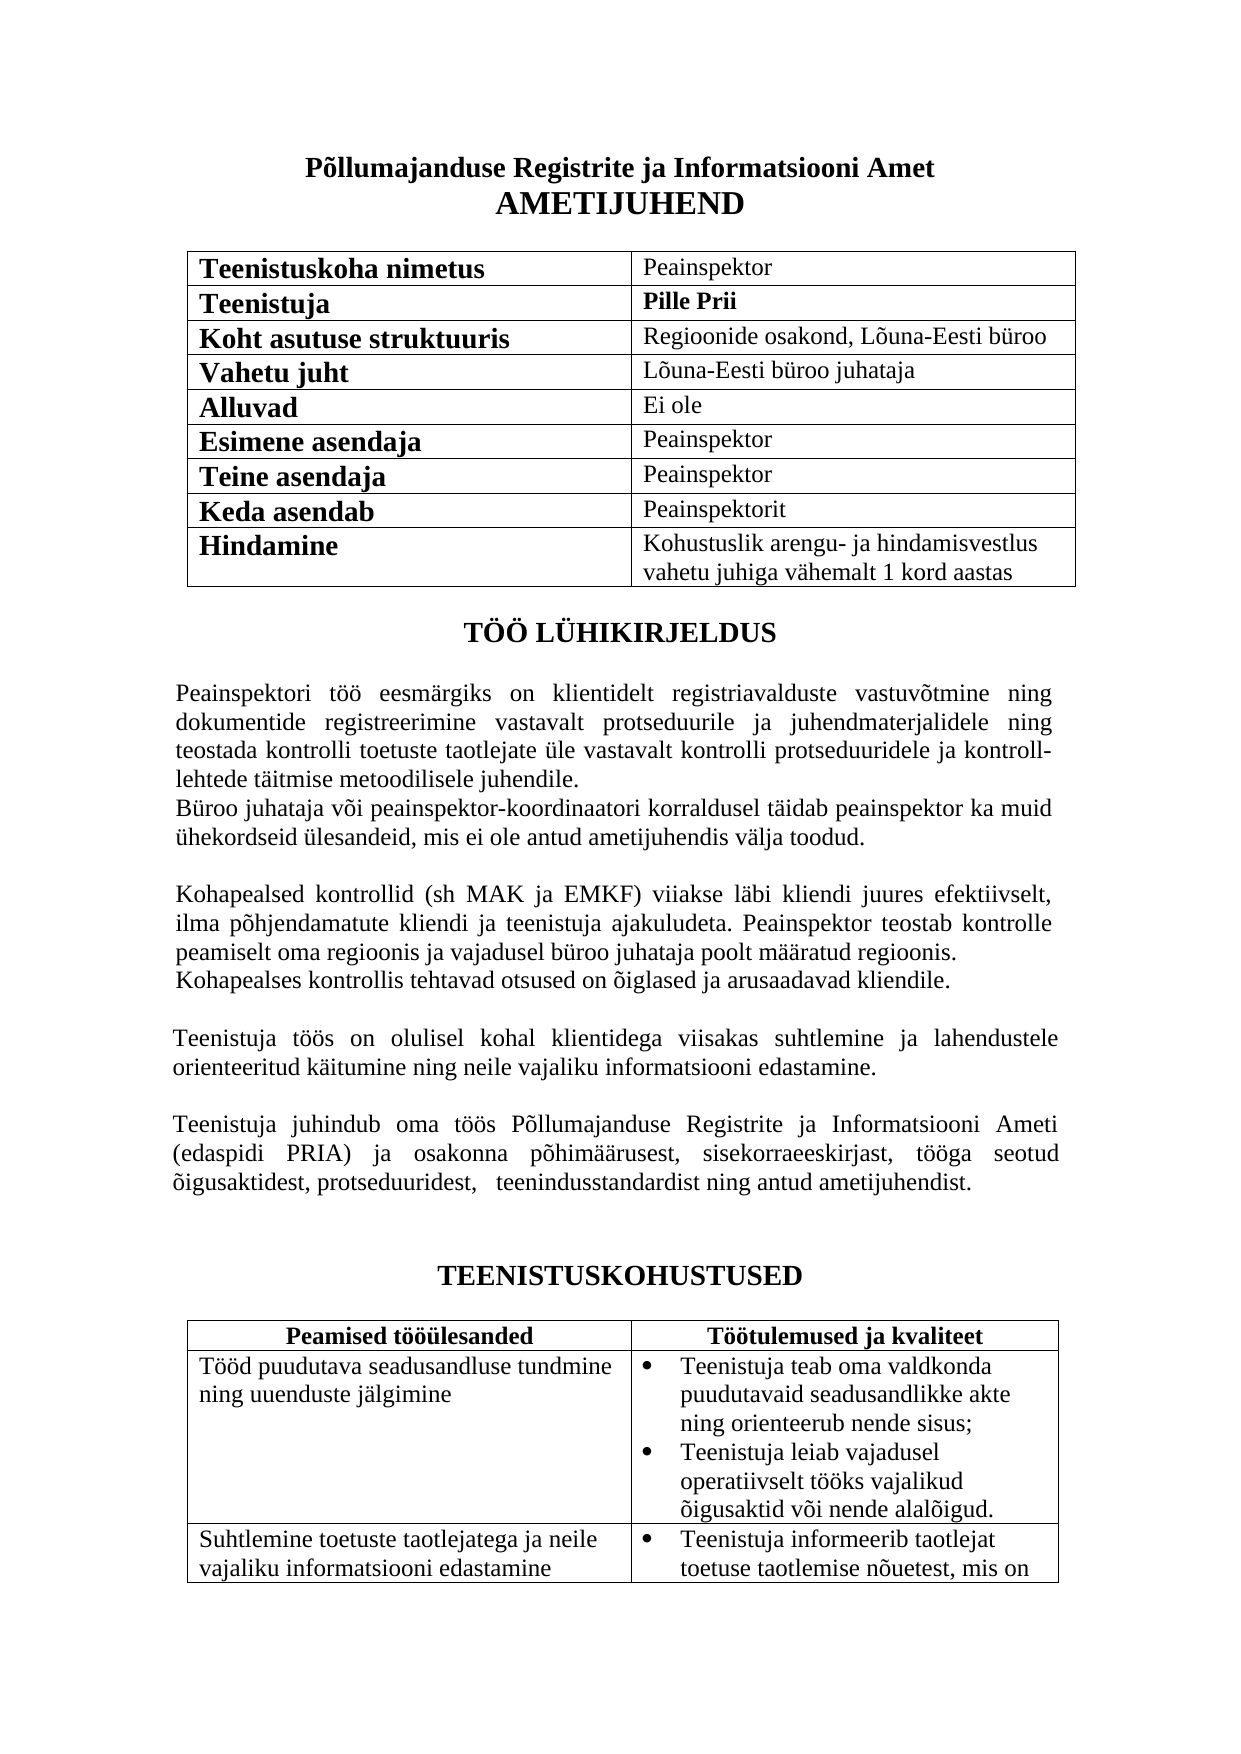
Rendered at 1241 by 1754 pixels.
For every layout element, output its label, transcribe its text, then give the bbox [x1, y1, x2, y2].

subtitle TÖÖ LÜHIKIRJELDUS [187, 616, 1053, 649]
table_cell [188, 1524, 631, 1582]
table_cell Vahetu juht [188, 355, 631, 389]
table_cell Teenistuja teab oma valdkonda puudutavaid seadusandlikke akte ning orienteerub nende sisus; Teenistuja leiab vajadusel operatiivselt tööks vajalikud õigusaktid või nende alalõigud. [632, 1351, 1058, 1523]
table_cell Keda asendab [188, 494, 631, 527]
table_cell Koht asutuse struktuuris [188, 321, 631, 354]
table_cell Peainspektorit [632, 494, 1075, 527]
text Büroo juhataja või peainspektor-koordinaatori korraldusel täidab peainspektor ka muid ühekordseid ülesandeid, mis ei ole antud ametijuhendis välja toodud. [175, 793, 1053, 850]
subtitle Põllumajanduse Registrite ja Informatsiooni Amet [187, 150, 1053, 183]
table_header Peamised tööülesanded [188, 1321, 631, 1350]
table_cell Regioonide osakond, Lõuna-Eesti büroo [632, 321, 1075, 354]
table_cell Tööd puudutava seadusandluse tundmine ning uuenduste jälgimine [188, 1351, 631, 1523]
table_cell Peainspektor [632, 459, 1075, 493]
text Kohapealsed kontrollid (sh MAK ja EMKF) viiakse läbi kliendi juures efektiivselt, ilma põhjendamatute kliendi ja teenistuja ajakuludeta. Peainspektor teostab kontrolle peamiselt oma regioonis ja vajadusel büroo juhataja poolt määratud regioonis. [175, 879, 1053, 965]
table_cell Alluvad [188, 390, 631, 423]
subtitle TEENISTUSKOHUSTUSED [187, 1258, 1053, 1291]
table_header Teenistuskoha nimetus [188, 252, 631, 285]
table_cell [632, 1524, 1058, 1582]
table_cell Ei ole [632, 390, 1075, 423]
text Kohapealses kontrollis tehtavad otsused on õiglased ja arusaadavad kliendile. [175, 965, 1053, 994]
table_cell Teine asendaja [188, 459, 631, 493]
subtitle AMETIJUHEND [187, 183, 1053, 222]
text Teenistuja töös on olulisel kohal klientidega viisakas suhtlemine ja lahendustele orienteeritud käitumine ning neile vajaliku informatsiooni edastamine. [172, 1023, 1059, 1080]
table_cell Lõuna-Eesti büroo juhataja [632, 355, 1075, 389]
table_cell Peainspektor [632, 425, 1075, 458]
table_cell Hindamine [188, 528, 631, 586]
table_header Töötulemused ja kvaliteet [632, 1321, 1058, 1350]
text Teenistuja juhindub oma töös Põllumajanduse Registrite ja Informatsiooni Ameti (edaspidi PRIA) ja osakonna põhimäärusest, sisekorraeeskirjast, tööga seotud õigusaktidest, protseduuridest, teenindusstandardist ning antud ametijuhendist. [172, 1109, 1059, 1195]
table_header Peainspektor [632, 252, 1075, 285]
table_cell Pille Prii [632, 286, 1075, 320]
table_cell Teenistuja [188, 286, 631, 320]
table_cell Kohustuslik arengu- ja hindamisvestlus vahetu juhiga vähemalt 1 kord aastas [632, 528, 1075, 586]
table_cell Esimene asendaja [188, 425, 631, 458]
text Peainspektori töö eesmärgiks on klientidelt registriavalduste vastuvõtmine ning dokumentide registreerimine vastavalt protseduurile ja juhendmaterjalidele ning teostada kontrolli toetuste taotlejate üle vastavalt kontrolli protseduuridele ja kontroll-lehtede täitmise metoodilisele juhendile. [175, 678, 1053, 793]
